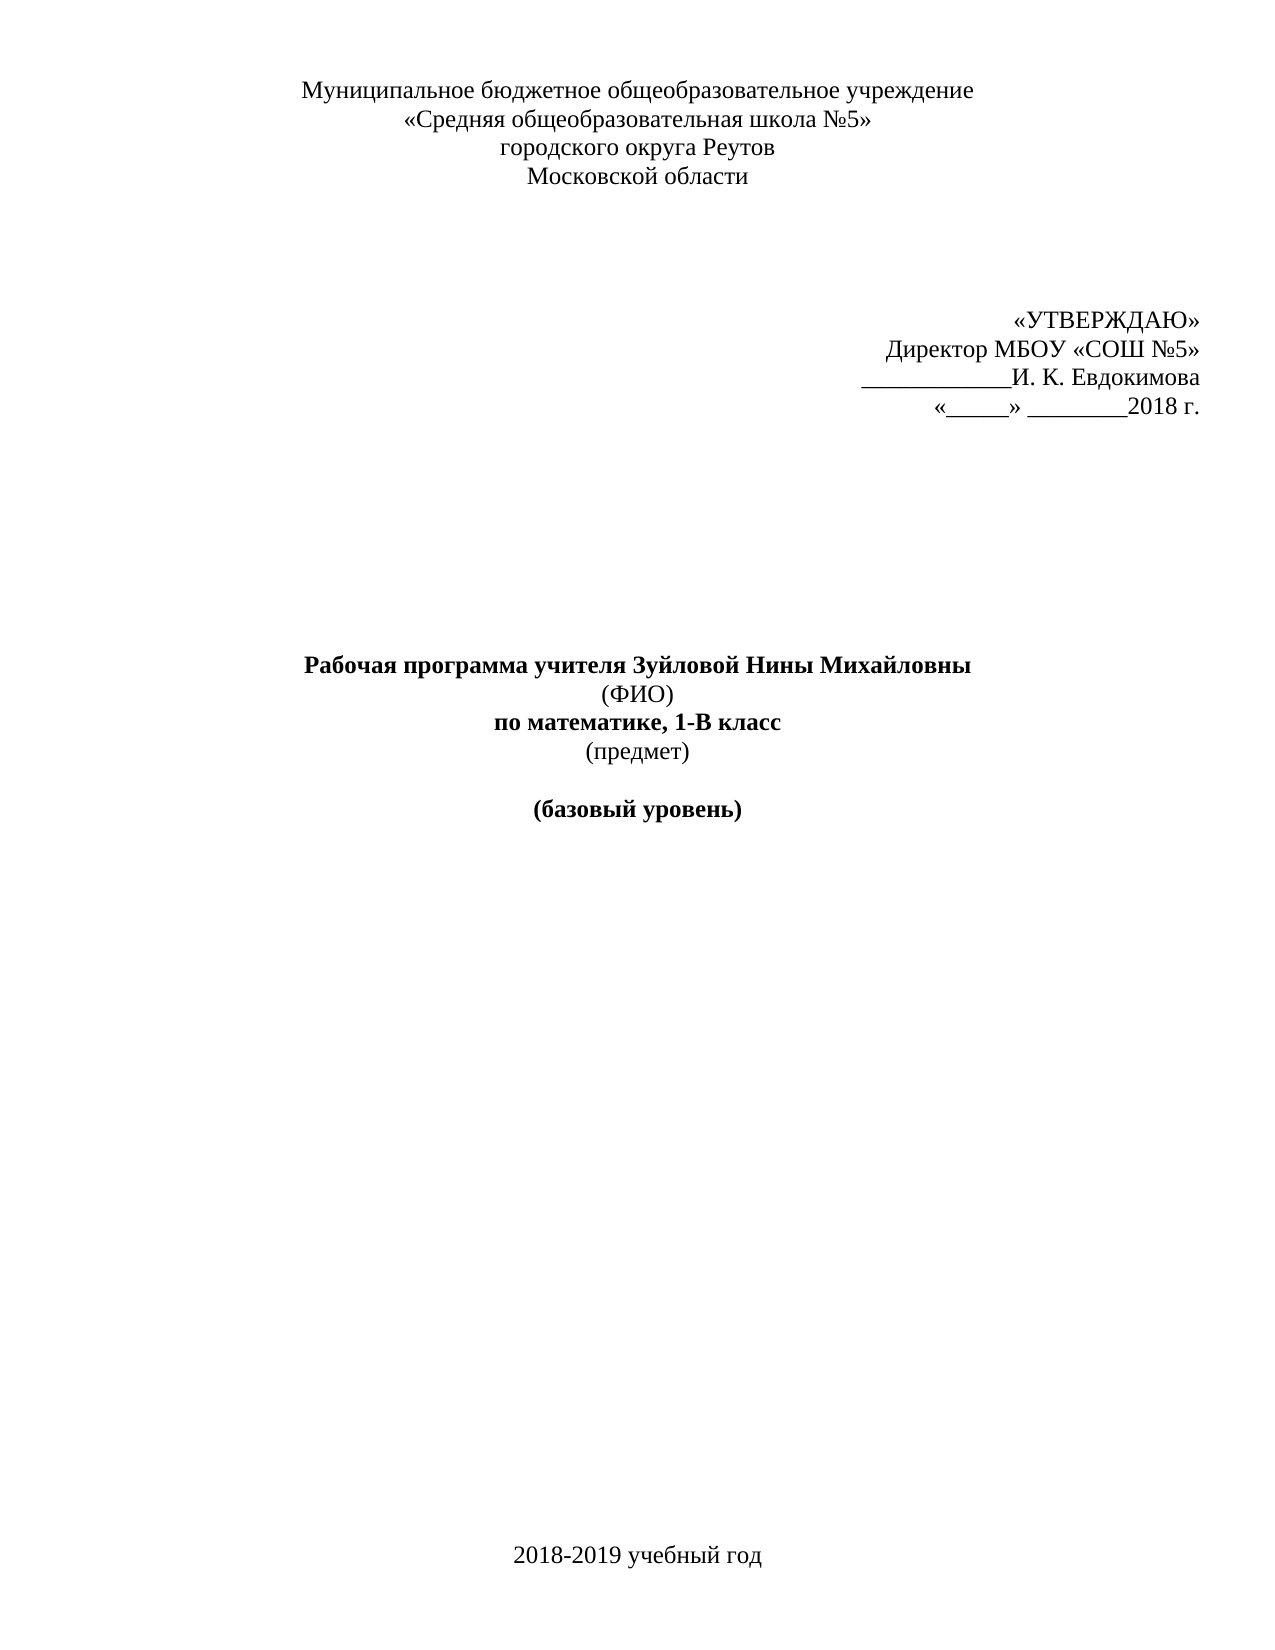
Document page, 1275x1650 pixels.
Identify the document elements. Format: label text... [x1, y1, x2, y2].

text Директор МБОУ «СОШ №5» [75, 334, 1200, 362]
text (ФИО) [75, 679, 1200, 707]
text Рабочая программа учителя Зуйловой Нины Михайловны [75, 650, 1200, 679]
text ____________И. К. Евдокимова [665, 362, 1200, 391]
text «Средняя общеобразовательная школа №5» [75, 104, 1200, 132]
text «УТВЕРЖДАЮ» [665, 305, 1200, 334]
text по математике, 1-В класс [75, 707, 1200, 736]
text Муниципальное бюджетное общеобразовательное учреждение [75, 75, 1200, 104]
text городского округа Реутов [75, 132, 1200, 161]
text Московской области [75, 161, 1200, 190]
text (предмет) [75, 736, 1200, 765]
text 2018-2019 учебный год [75, 1541, 1200, 1569]
text (базовый уровень) [75, 794, 1200, 822]
text «_____» ________2018 г. [665, 391, 1200, 420]
